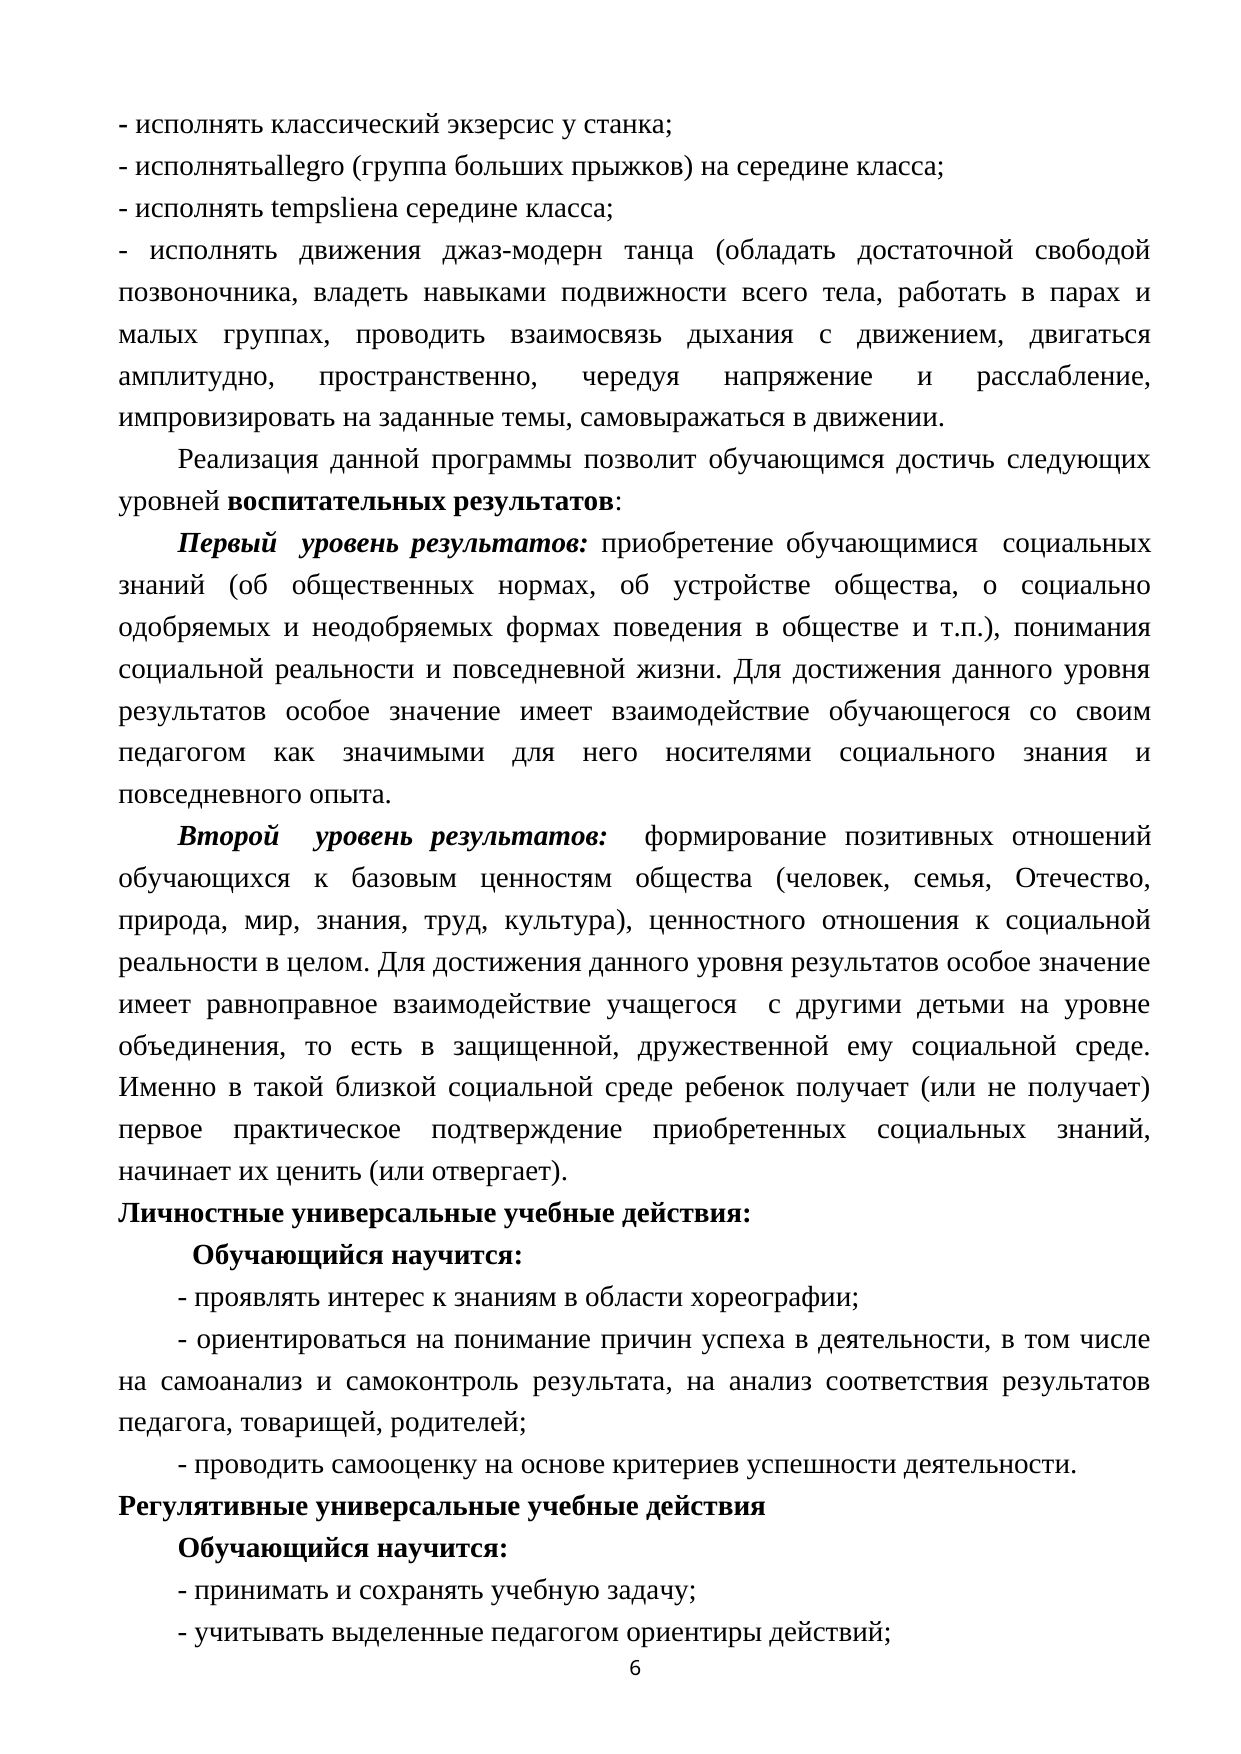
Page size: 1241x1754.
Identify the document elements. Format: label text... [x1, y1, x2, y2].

text - проводить самооценку на основе критериев успешности деятельности. [118, 1446, 1152, 1480]
text - исполнять tempslieна середине класса; [118, 190, 1152, 224]
text - ориентироваться на понимание причин успеха в деятельности, в том числе на самоанализ и самоконтроль результата, на анализ соответствия результатов педагога, товарищей, родителей; [118, 1321, 1152, 1438]
text - исполнятьallegro (группа больших прыжков) на середине класса; [118, 148, 1152, 182]
text - исполнять классический экзерсис у станка; [118, 106, 1152, 140]
text - исполнять движения джаз-модерн танца (обладать достаточной свободой позвоночника, владеть навыками подвижности всего тела, работать в парах и малых группах, проводить взаимосвязь дыхания с движением, двигаться амплитудно, пространственно, чередуя напряжение и расслабление, импровизировать на заданные темы, самовыражаться в движении. [118, 232, 1152, 433]
text Обучающийся научится: [118, 1237, 1152, 1271]
text Реализация данной программы позволит обучающимся достичь следующих уровней воспитательных результатов: [118, 441, 1152, 517]
text Второй уровень результатов: формирование позитивных отношений обучающихся к базовым ценностям общества (человек, семья, Отечество, природа, мир, знания, труд, культура), ценностного отношения к социальной реальности в целом. Для достижения данного уровня результатов особое значение имеет равноправное взаимодействие учащегося с другими детьми на уровне объединения, то есть в защищенной, дружественной ему социальной среде. Именно в такой близкой социальной среде ребенок получает (или не получает) первое практическое подтверждение приобретенных социальных знаний, начинает их ценить (или отвергает). [118, 818, 1152, 1187]
text - учитывать выделенные педагогом ориентиры действий; [118, 1614, 1152, 1647]
text - принимать и сохранять учебную задачу; [118, 1572, 1152, 1606]
text Личностные универсальные учебные действия: [118, 1195, 1152, 1229]
text Регулятивные универсальные учебные действия [118, 1488, 1152, 1522]
text Первый уровень результатов: приобретение обучающимися социальных знаний (об общественных нормах, об устройстве общества, о социально одобряемых и неодобряемых формах поведения в обществе и т.п.), понимания социальной реальности и повседневной жизни. Для достижения данного уровня результатов особое значение имеет взаимодействие обучающегося со своим педагогом как значимыми для него носителями социального знания и повседневного опыта. [118, 525, 1152, 810]
text - проявлять интерес к знаниям в области хореографии; [118, 1279, 1152, 1312]
text Обучающийся научится: [118, 1530, 1152, 1564]
